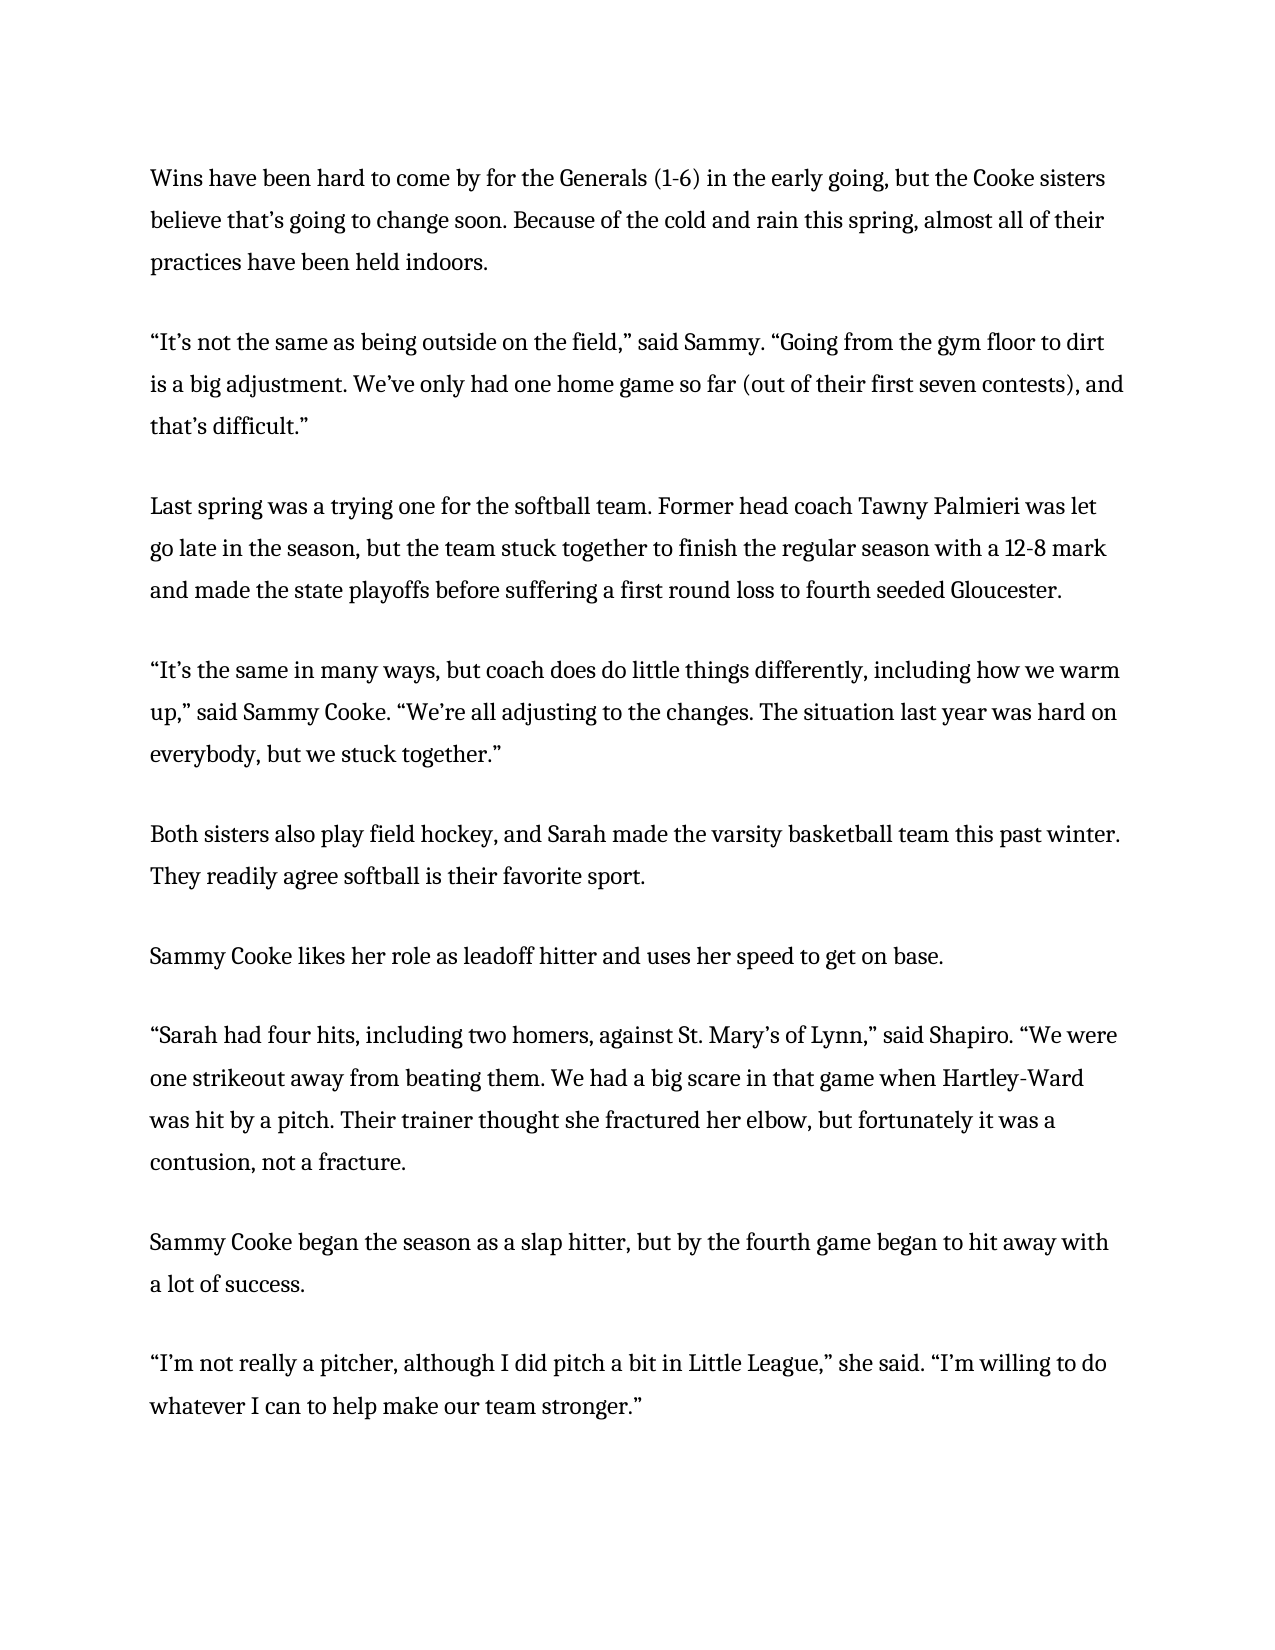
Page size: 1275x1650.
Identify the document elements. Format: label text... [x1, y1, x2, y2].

text Wins have been hard to come by for the Generals (1-6) in the early going, but the Cooke sisters believe that’s going to change soon. Because of the cold and rain this spring, almost all of their practices have been held indoors. [150, 150, 1125, 277]
text Both sisters also play field hockey, and Sarah made the varsity basketball team this past winter. They readily agree softball is their favorite sport. [150, 806, 1125, 891]
text “I’m not really a pitcher, although I did pitch a bit in Little League,” she said. “I’m willing to do whatever I can to help make our team stronger.” [150, 1336, 1125, 1420]
text “Sarah had four hits, including two homers, against St. Mary’s of Lynn,” said Shapiro. “We were one strikeout away from beating them. We had a big scare in that game when Hartley-Ward was hit by a pitch. Their trainer thought she fractured her elbow, but fortunately it was a contusion, not a fracture. [150, 1008, 1125, 1177]
text Sammy Cooke likes her role as leadoff hitter and uses her speed to get on base. [150, 928, 1125, 970]
text Last spring was a trying one for the softball team. Former head coach Tawny Palmieri was let go late in the season, but the team stuck together to finish the regular season with a 12-8 mark and made the state playoffs before suffering a first round loss to fourth seeded Gloucester. [150, 478, 1125, 605]
text “It’s the same in many ways, but coach does do little things differently, including how we warm up,” said Sammy Cooke. “We’re all adjusting to the changes. The situation last year was hard on everybody, but we stuck together.” [150, 642, 1125, 769]
text Sammy Cooke began the season as a slap hitter, but by the fourth game began to hit away with a lot of success. [150, 1214, 1125, 1298]
text “It’s not the same as being outside on the field,” said Sammy. “Going from the gym floor to dirt is a big adjustment. We’ve only had one home game so far (out of their first seven contests), and that’s difficult.” [150, 314, 1125, 441]
